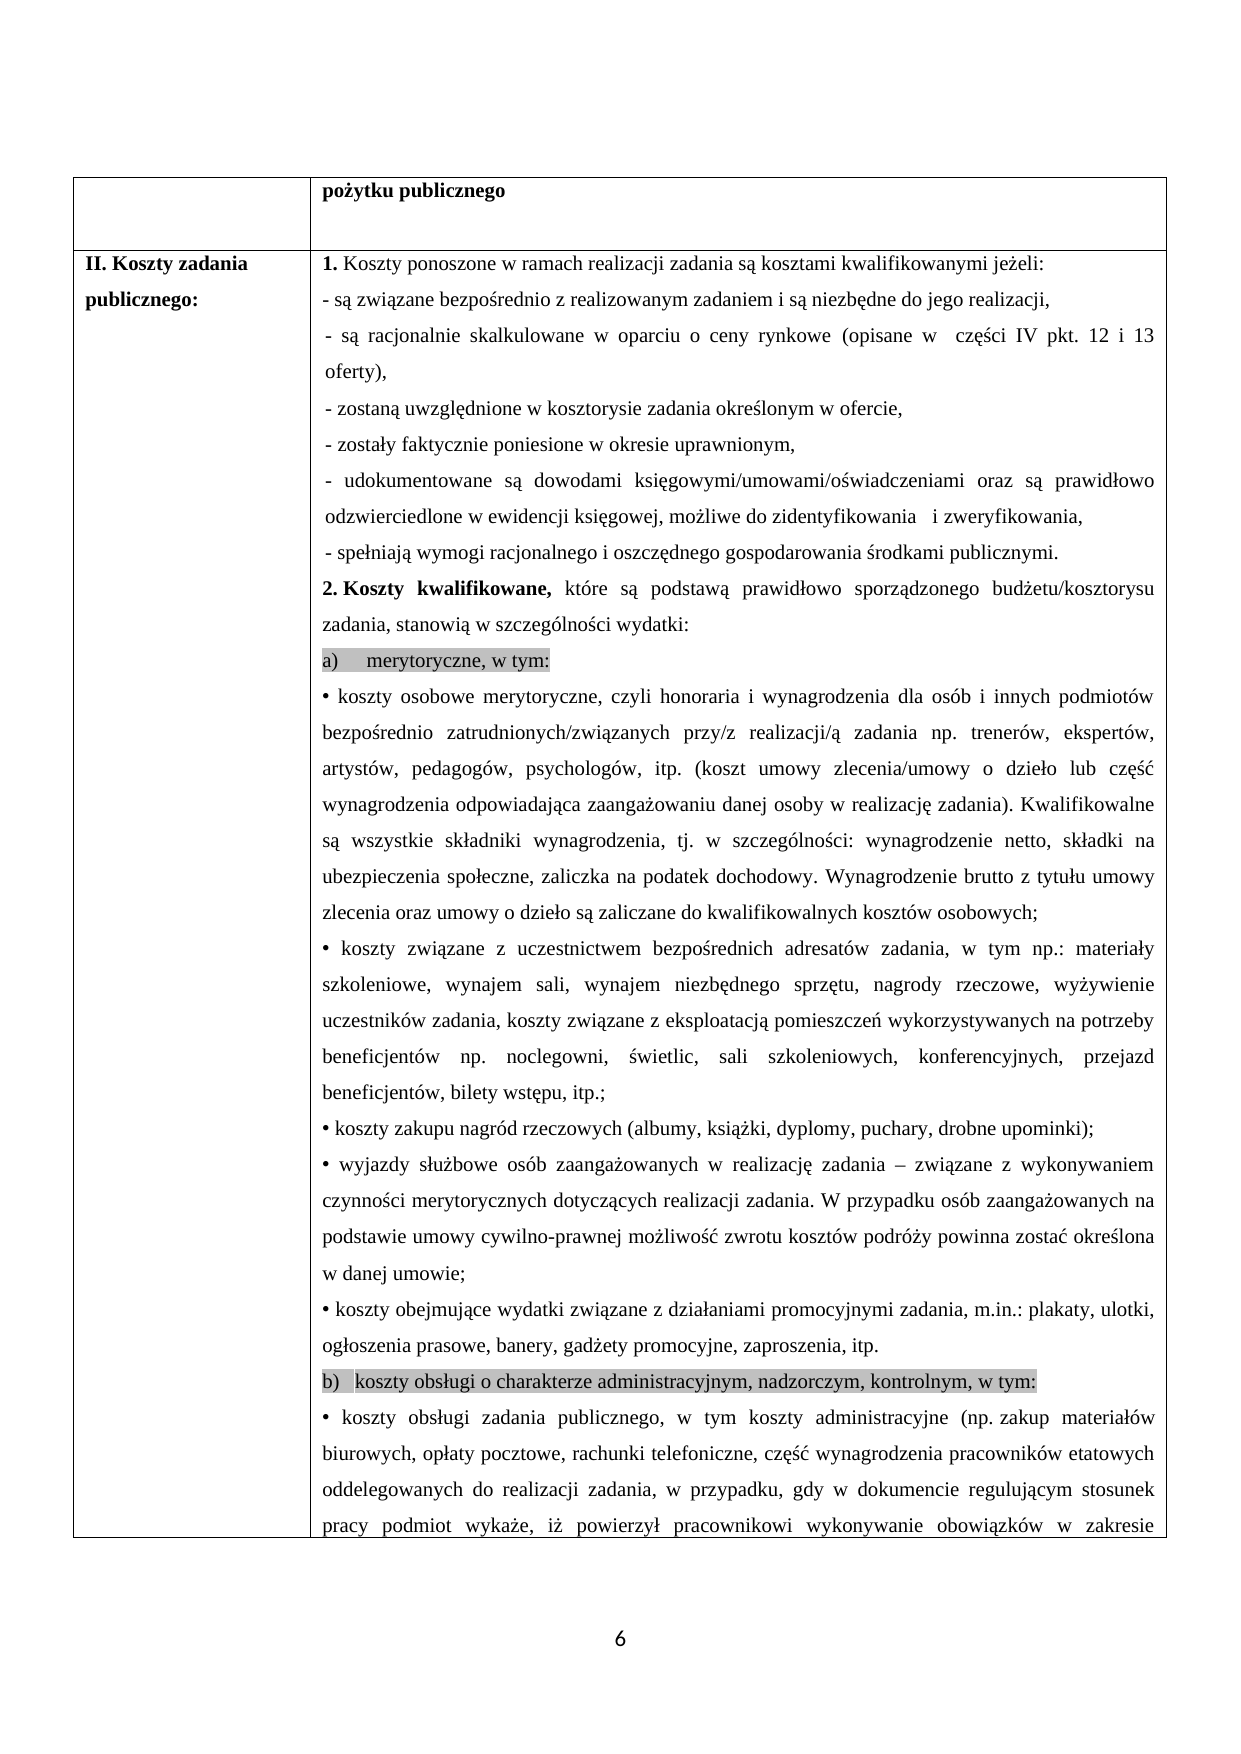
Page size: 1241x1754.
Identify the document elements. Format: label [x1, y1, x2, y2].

table_cell [74, 178, 310, 250]
table_cell [74, 251, 310, 1537]
table_cell [311, 251, 1166, 1537]
table_cell [311, 178, 1166, 250]
